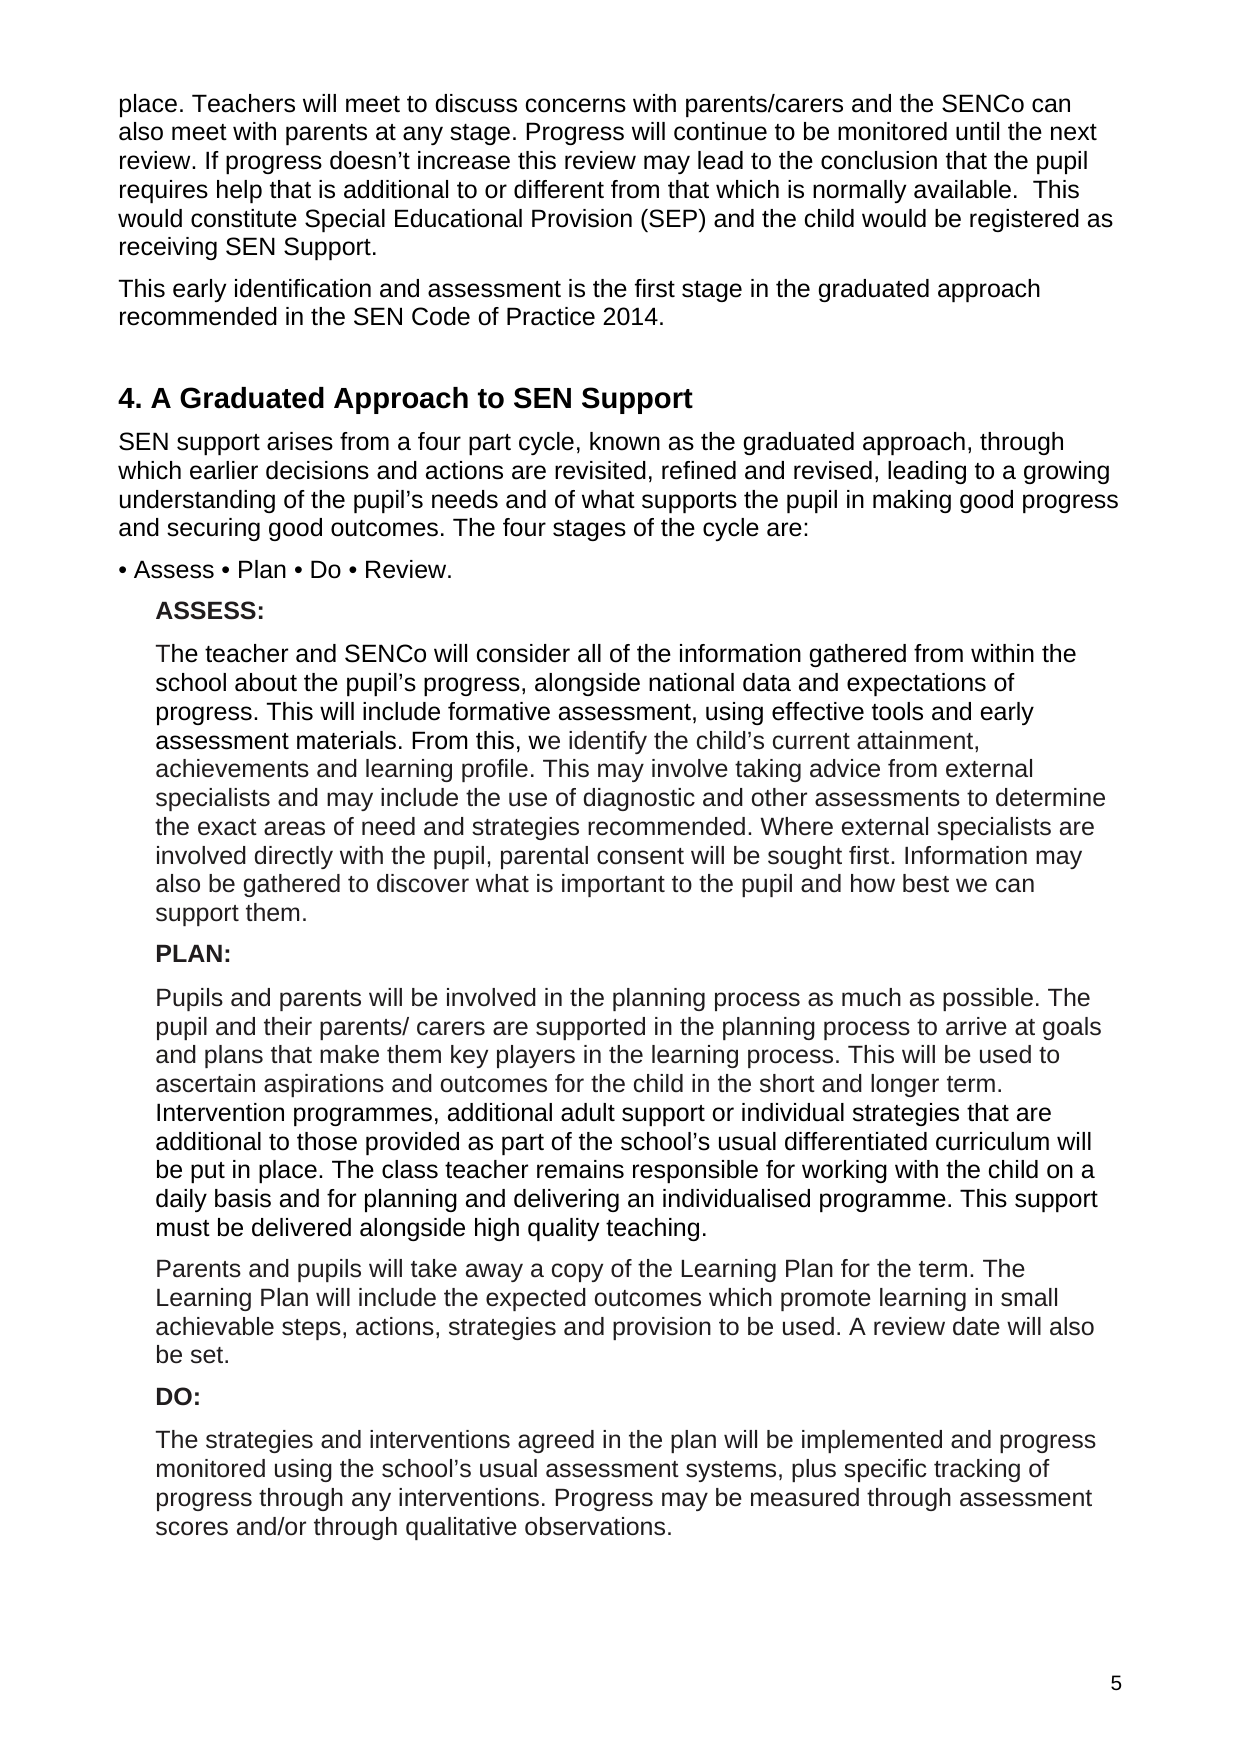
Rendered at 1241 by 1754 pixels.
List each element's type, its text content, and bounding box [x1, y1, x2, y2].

text ASSESS: [155, 596, 1122, 625]
text The strategies and interventions agreed in the plan will be implemented and progress monitored using the school’s usual assessment systems, plus specific tracking of progress through any interventions. Progress may be measured through assessment scores and/or through qualitative observations. [155, 1425, 1122, 1540]
text This early identification and assessment is the first stage in the graduated approach recommended in the SEN Code of Practice 2014. [118, 274, 1121, 331]
text SEN support arises from a four part cycle, known as the graduated approach, through which earlier decisions and actions are revisited, refined and revised, leading to a growing understanding of the pupil’s needs and of what supports the pupil in making good progress and securing good outcomes. The four stages of the cycle are: [118, 427, 1122, 542]
text PLAN: [155, 939, 1122, 968]
text Pupils and parents will be involved in the planning process as much as possible. The pupil and their parents/ carers are supported in the planning process to arrive at goals and plans that make them key players in the learning process. This will be used to ascertain aspirations and outcomes for the child in the short and longer term. Intervention programmes, additional adult support or individual strategies that are additional to those provided as part of the school’s usual differentiated curriculum will be put in place. The class teacher remains responsible for working with the child on a daily basis and for planning and delivering an individualised programme. This support must be delivered alongside high quality teaching. [155, 983, 1122, 1242]
subtitle 4. A Graduated Approach to SEN Support [118, 381, 1122, 415]
text • Assess • Plan • Do • Review. [118, 555, 1122, 583]
text Parents and pupils will take away a copy of the Learning Plan for the term. The Learning Plan will include the expected outcomes which promote learning in small achievable steps, actions, strategies and provision to be used. A review date will also be set. [155, 1254, 1122, 1369]
text DO: [155, 1382, 1122, 1411]
text The teacher and SENCo will consider all of the information gathered from within the school about the pupil’s progress, alongside national data and expectations of progress. This will include formative assessment, using effective tools and early assessment materials. From this, we identify the child’s current attainment, achievements and learning profile. This may involve taking advice from external specialists and may include the use of diagnostic and other assessments to determine the exact areas of need and strategies recommended. Where external specialists are involved directly with the pupil, parental consent will be sought first. Information may also be gathered to discover what is important to the pupil and how best we can support them. [155, 639, 1122, 927]
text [118, 89, 1121, 261]
